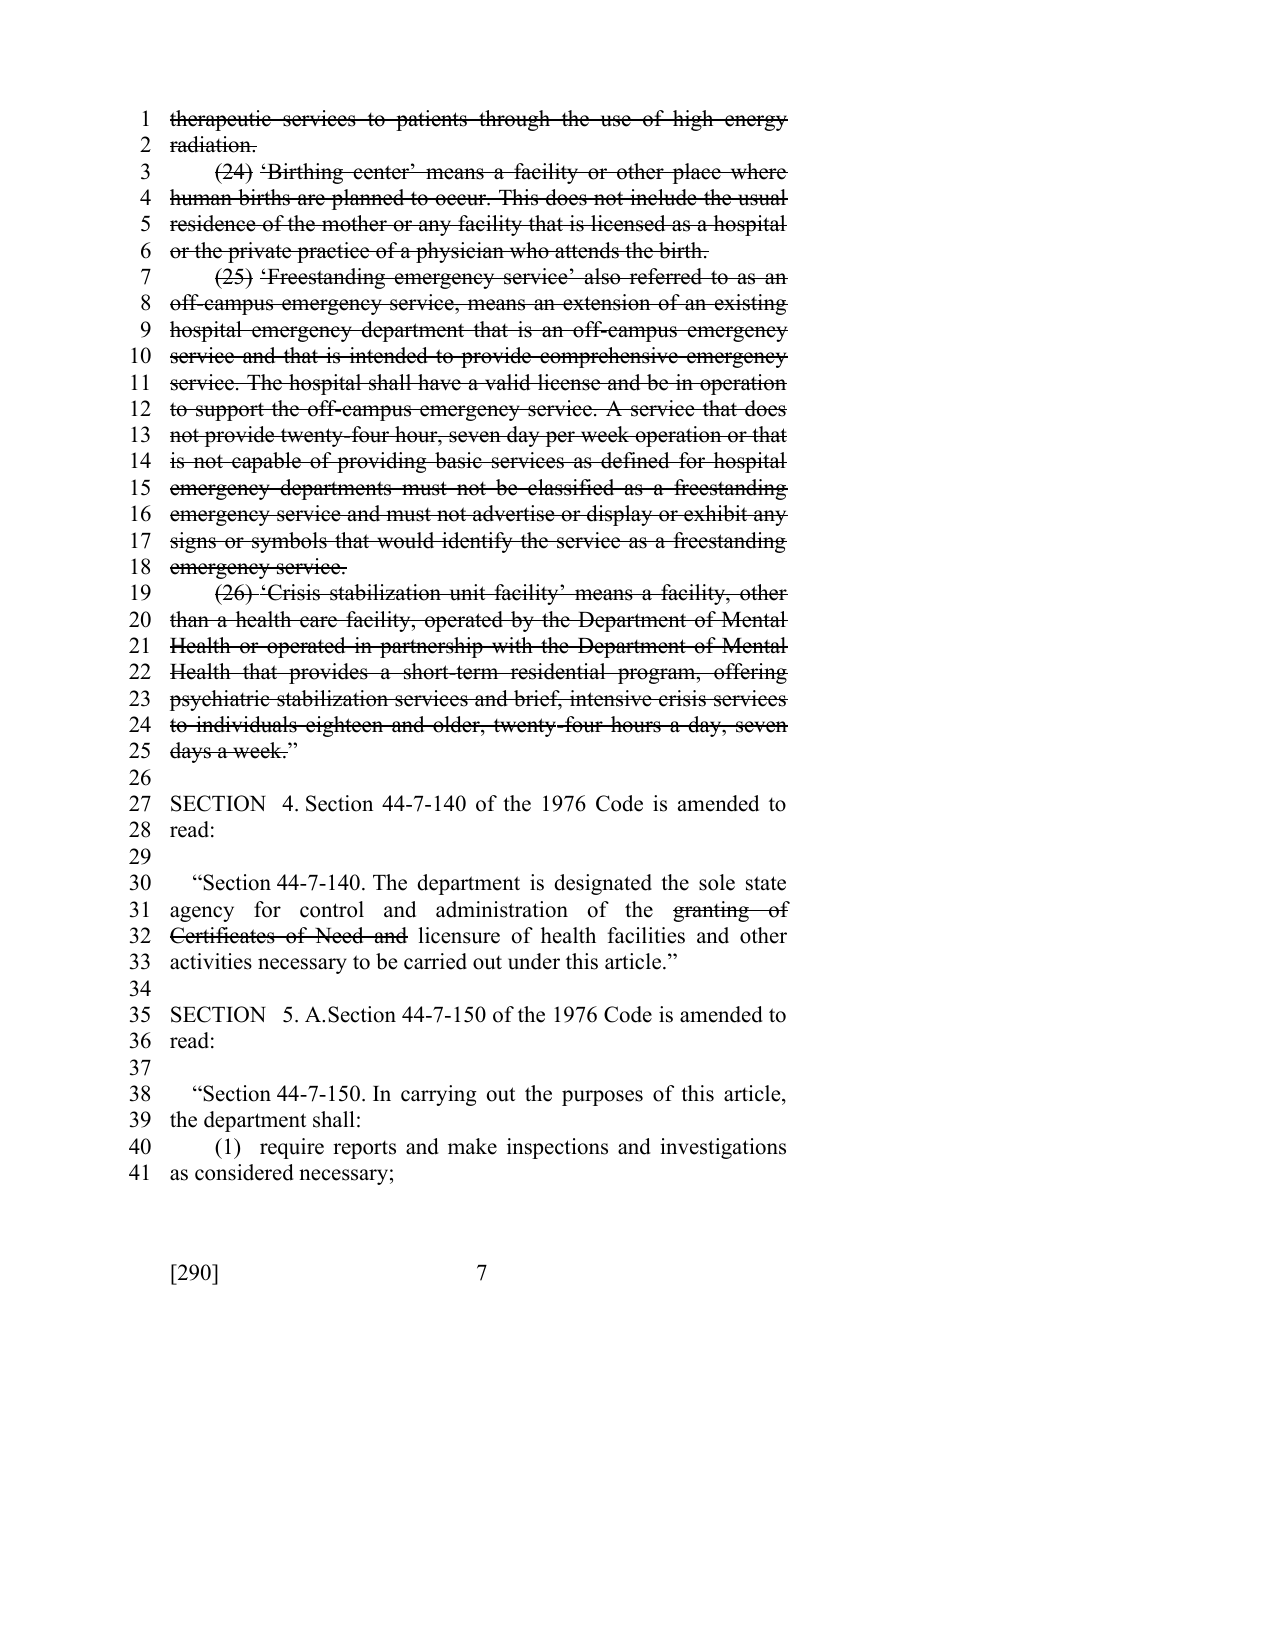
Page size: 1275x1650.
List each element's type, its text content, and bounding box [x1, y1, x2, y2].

text “Section 44-7-140. The department is designated the sole state agency for control and administration of the granting of Certificates of Need and licensure of health facilities and other activities necessary to be carried out under this article.” [169, 869, 787, 975]
text (24) ‘Birthing center’ means a facility or other place where human births are planned to occur. This does not include the usual residence of the mother or any facility that is licensed as a hospital or the private practice of a physician who attends the birth. [169, 158, 787, 198]
text (24) ‘Birthing center’ means a facility or other place where human births are planned to occur. This does not include the usual residence of the mother or any facility that is licensed as a hospital or the private practice of a physician who attends the birth. [169, 199, 787, 225]
text “Section 44-7-150. In carrying out the purposes of this article, the department shall: [169, 1080, 787, 1133]
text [169, 105, 787, 119]
text SECTION 4. Section 44-7-140 of the 1976 Code is amended to read: [169, 790, 787, 843]
text (24) ‘Birthing center’ means a facility or other place where human births are planned to occur. This does not include the usual residence of the mother or any facility that is licensed as a hospital or the private practice of a physician who attends the birth. [169, 226, 787, 263]
text (26) ‘Crisis stabilization unit facility’ means a facility, other than a health care facility, operated by the Department of Mental Health or operated in partnership with the Department of Mental Health that provides a short-term residential program, offering psychiatric stabilization services and brief, intensive crisis services to individuals eighteen and older, twenty-four hours a day, seven days a week.” [169, 579, 787, 620]
text (1) require reports and make inspections and investigations as considered necessary; [169, 1133, 787, 1186]
text SECTION 5. A. Section 44-7-150 of the 1976 Code is amended to read: [169, 1001, 787, 1054]
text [169, 120, 787, 158]
